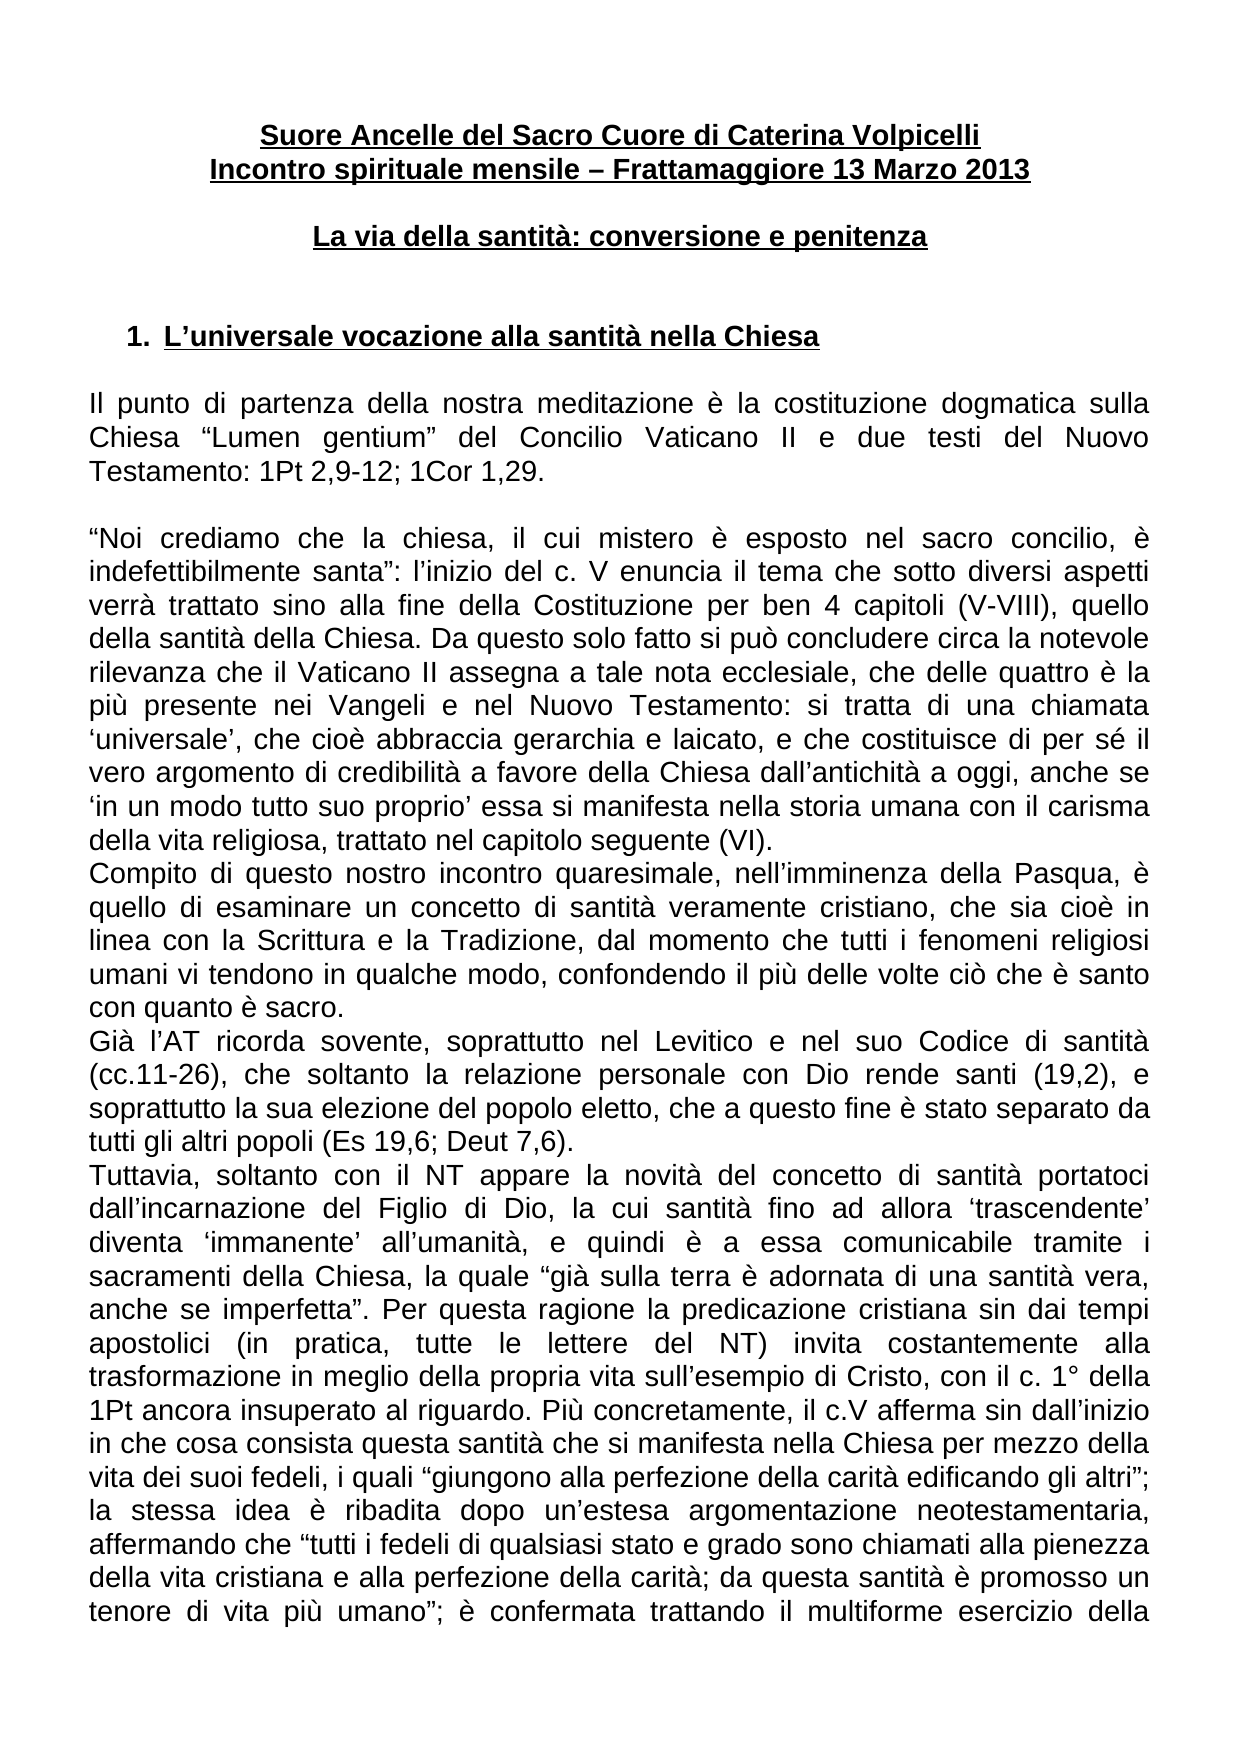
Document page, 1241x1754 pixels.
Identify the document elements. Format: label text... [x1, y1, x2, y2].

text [89, 1158, 1152, 1627]
text Già l’AT ricorda sovente, soprattutto nel Levitico e nel suo Codice di santità (cc.11-26), che soltanto la relazione personale con Dio rende santi (19,2), e soprattutto la sua elezione del popolo eletto, che a questo fine è stato separato da tutti gli altri popoli (Es 19,6; Deut 7,6). [89, 1024, 1152, 1158]
text “Noi crediamo che la chiesa, il cui mistero è esposto nel sacro concilio, è indefettibilmente santa”: l’inizio del c. V enuncia il tema che sotto diversi aspetti verrà trattato sino alla fine della Costituzione per ben 4 capitoli (V-VIII), quello della santità della Chiesa. Da questo solo fatto si può concludere circa la notevole rilevanza che il Vaticano II assegna a tale nota ecclesiale, che delle quattro è la più presente nei Vangeli e nel Nuovo Testamento: si tratta di una chiamata ‘universale’, che cioè abbraccia gerarchia e laicato, e che costituisce di per sé il vero argomento di credibilità a favore della Chiesa dall’antichità a oggi, anche se ‘in un modo tutto suo proprio’ essa si manifesta nella storia umana con il carisma della vita religiosa, trattato nel capitolo seguente (VI). [89, 521, 1152, 856]
text Incontro spirituale mensile – Frattamaggiore 13 Marzo 2013 [89, 152, 1152, 185]
list L’universale vocazione alla santità nella Chiesa [126, 319, 1152, 353]
text Compito di questo nostro incontro quaresimale, nell’imminenza della Pasqua, è quello di esaminare un concetto di santità veramente cristiano, che sia cioè in linea con la Scrittura e la Tradizione, dal momento che tutti i fenomeni religiosi umani vi tendono in qualche modo, confondendo il più delle volte ciò che è santo con quanto è sacro. [89, 856, 1152, 1024]
text La via della santità: conversione e penitenza [89, 219, 1152, 252]
text Suore Ancelle del Sacro Cuore di Caterina Volpicelli [89, 118, 1152, 152]
text Il punto di partenza della nostra meditazione è la costituzione dogmatica sulla Chiesa “Lumen gentium” del Concilio Vaticano II e due testi del Nuovo Testamento: 1Pt 2,9-12; 1Cor 1,29. [89, 386, 1152, 487]
